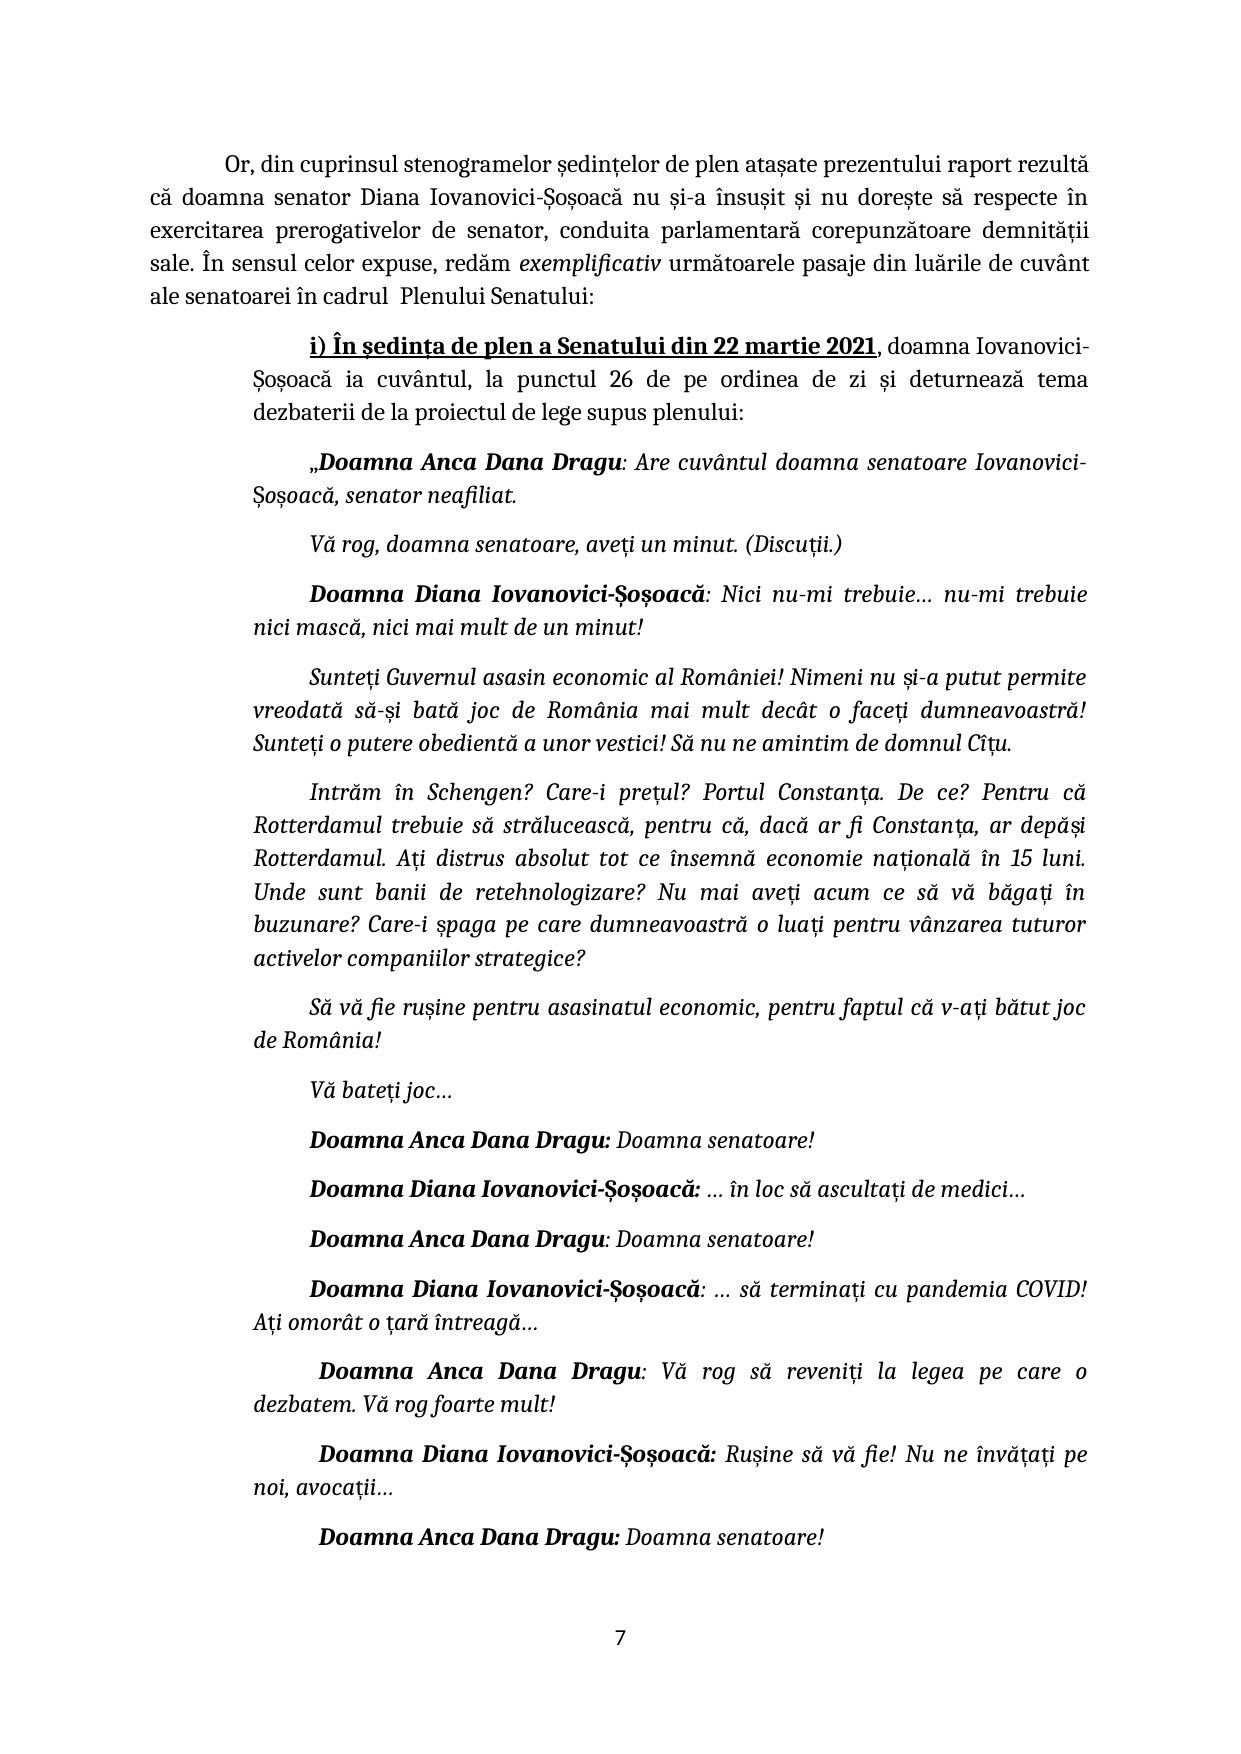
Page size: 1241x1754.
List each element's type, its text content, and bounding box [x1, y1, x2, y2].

text Vă bateți joc… [253, 1076, 1090, 1104]
text i) În ședința de plen a Senatului din 22 martie 2021, doamna Iovanovici-Șoșoacă ia cuvântul, la punctul 26 de pe ordinea de zi și deturnează tema dezbaterii de la proiectul de lege supus plenului: [253, 332, 1090, 427]
text Sunteți Guvernul asasin economic al României! Nimeni nu și-a putut permite vreodată să-și bată joc de România mai mult decât o faceți dumneavoastră! Sunteți o putere obedientă a unor vestici! Să nu ne amintim de domnul Cîțu. [253, 663, 1090, 757]
text Intrăm în Schengen? Care-i prețul? Portul Constanța. De ce? Pentru că Rotterdamul trebuie să strălucească, pentru că, dacă ar fi Constanța, ar depăși Rotterdamul. Ați distrus absolut tot ce însemnă economie națională în 15 luni. Unde sunt banii de retehnologizare? Nu mai aveți acum ce să vă băgați în buzunare? Care-i șpaga pe care dumneavoastră o luați pentru vânzarea tuturor activelor companiilor strategice? [253, 778, 1090, 972]
text Doamna Anca Dana Dragu: Vă rog să reveniți la legea pe care o dezbatem. Vă rog foarte mult! [253, 1357, 1090, 1419]
text Or, din cuprinsul stenogramelor ședințelor de plen atașate prezentului raport rezultă că doamna senator Diana Iovanovici-Șoșoacă nu și-a însușit și nu dorește să respecte în exercitarea prerogativelor de senator, conduita parlamentară corepunzătoare demnității sale. În sensul celor expuse, redăm exemplificativ următoarele pasaje din luările de cuvânt ale senatoarei în cadrul Plenului Senatului: [150, 150, 1090, 311]
text Doamna Diana Iovanovici-Șoșoacă: Rușine să vă fie! Nu ne învățați pe noi, avocații… [253, 1440, 1090, 1502]
text Doamna Anca Dana Dragu: Doamna senatoare! [253, 1126, 1090, 1154]
text Doamna Diana Iovanovici-Șoșoacă: … în loc să ascultați de medici… [253, 1175, 1090, 1204]
text Doamna Diana Iovanovici-Șoșoacă: … să terminați cu pandemia COVID! Ați omorât o țară întreagă… [253, 1274, 1090, 1336]
text Doamna Diana Iovanovici-Șoșoacă: Nici nu-mi trebuie… nu-mi trebuie nici mască, nici mai mult de un minut! [253, 580, 1090, 642]
text Doamna Anca Dana Dragu: Doamna senatoare! [253, 1523, 1090, 1551]
text Vă rog, doamna senatoare, aveți un minut. (Discuții.) [253, 530, 1090, 559]
text Să vă fie rușine pentru asasinatul economic, pentru faptul că v-ați bătut joc de România! [253, 993, 1090, 1055]
text Doamna Anca Dana Dragu: Doamna senatoare! [253, 1225, 1090, 1254]
text „Doamna Anca Dana Dragu: Are cuvântul doamna senatoare Iovanovici-Șoșoacă, senator neafiliat. [253, 447, 1090, 509]
